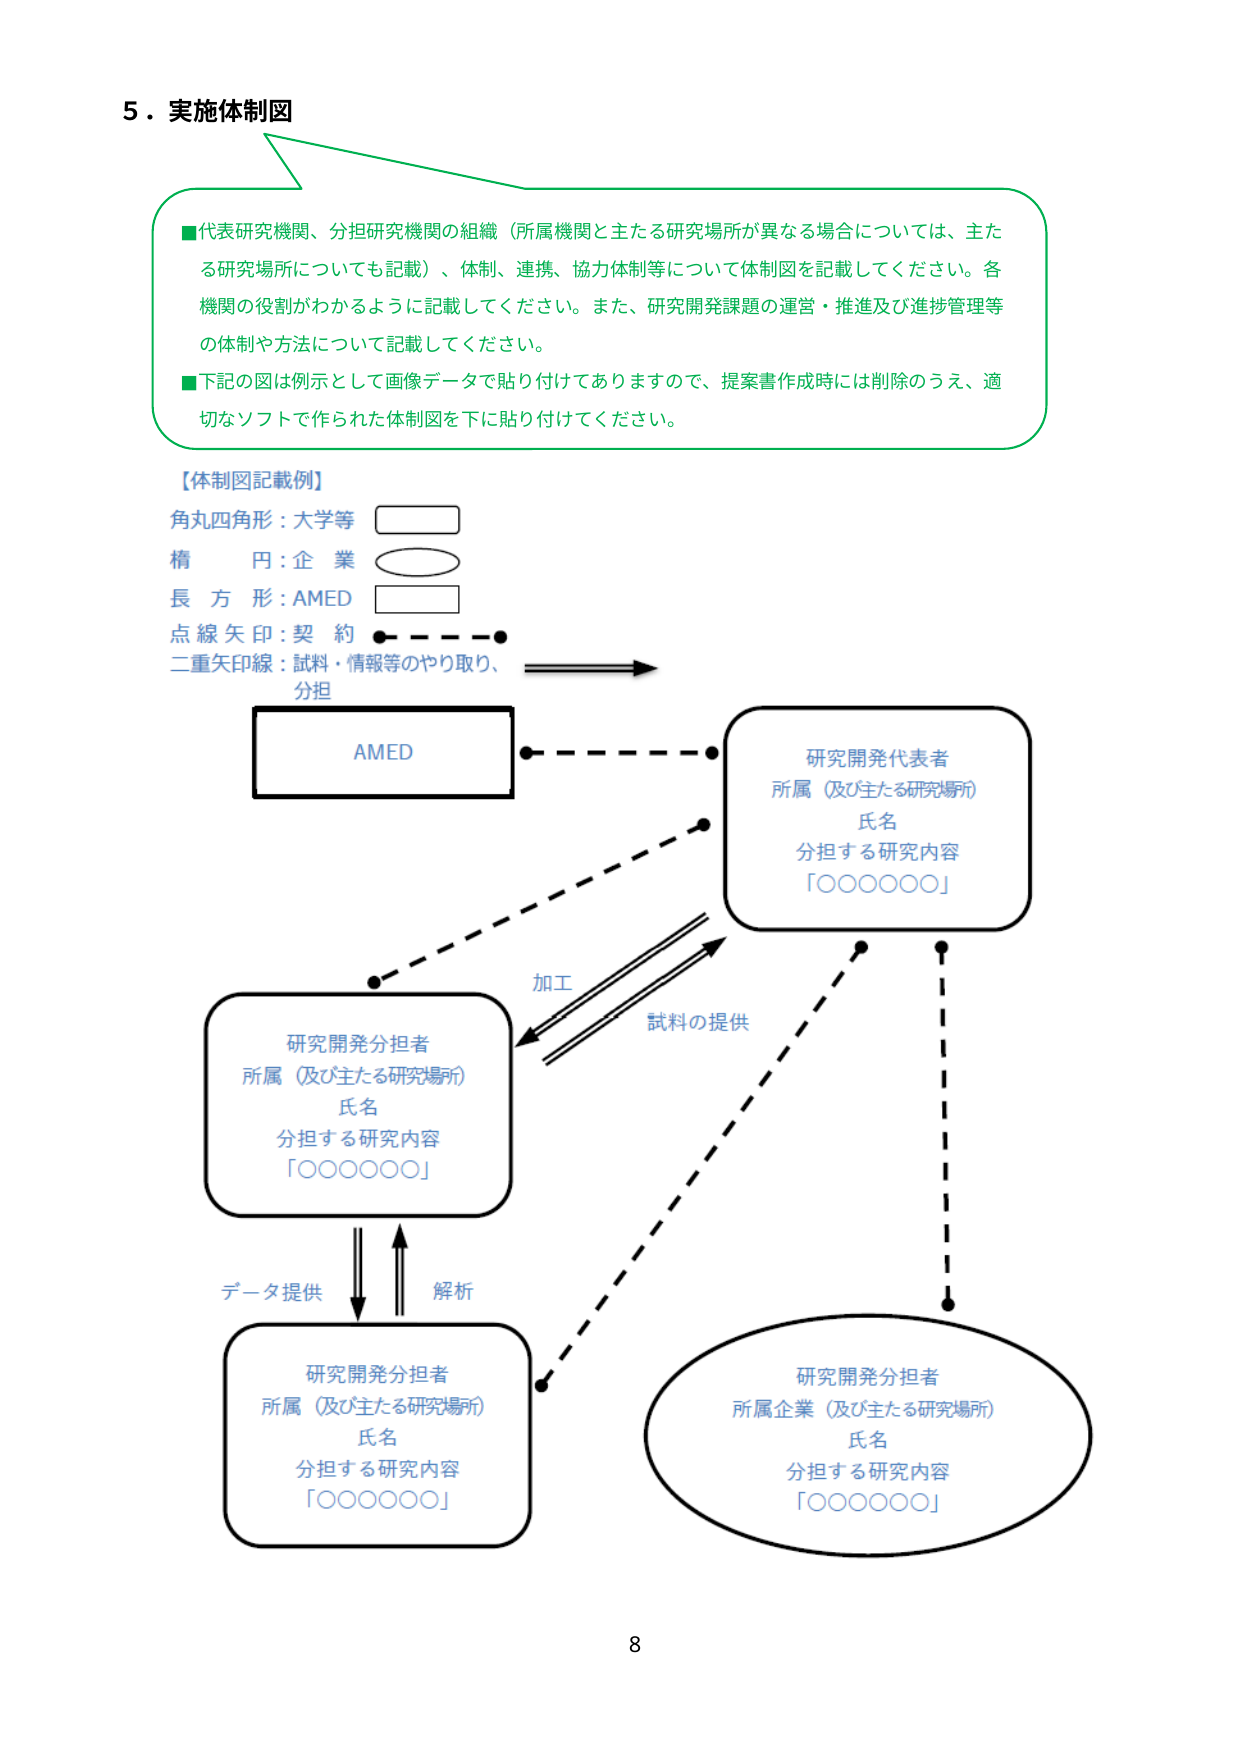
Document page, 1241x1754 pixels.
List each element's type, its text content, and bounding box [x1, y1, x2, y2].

picture [151, 461, 1114, 1583]
subtitle ５．実施体制図 [118, 90, 1152, 128]
